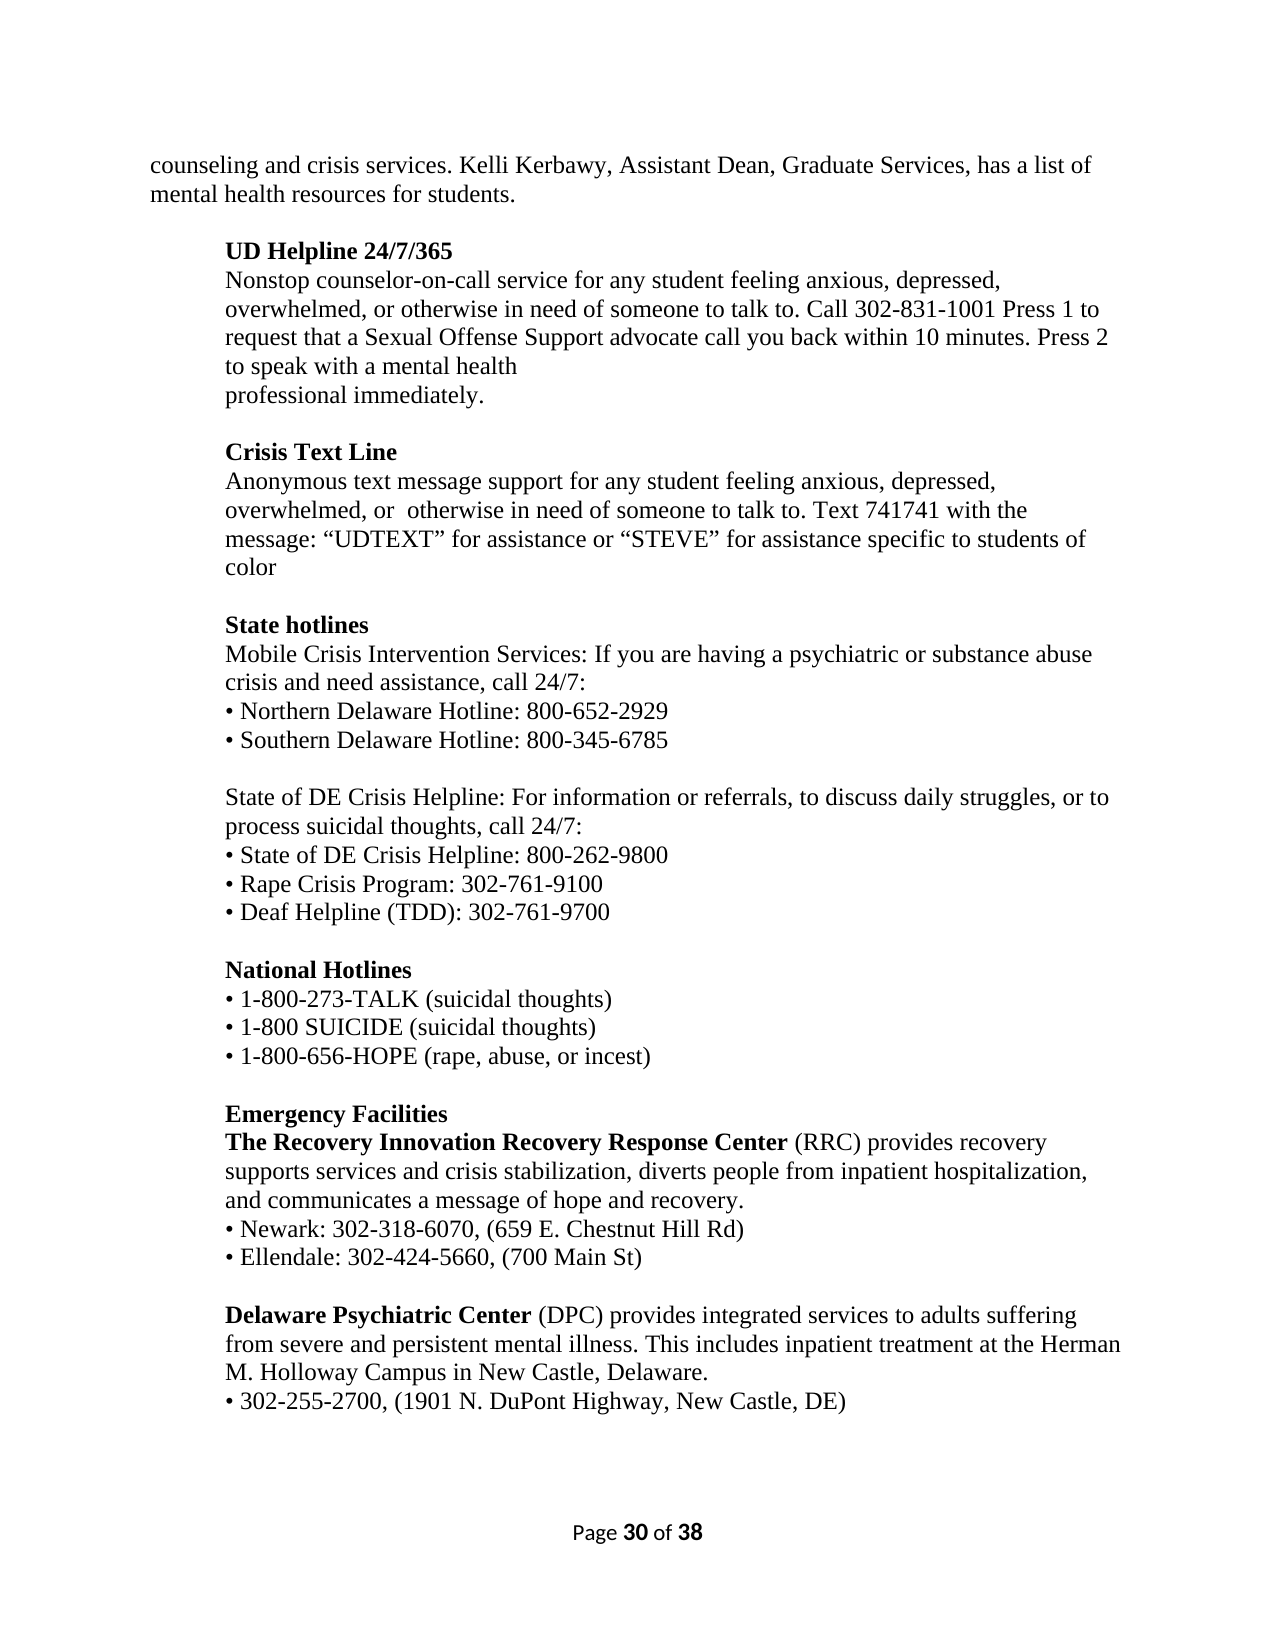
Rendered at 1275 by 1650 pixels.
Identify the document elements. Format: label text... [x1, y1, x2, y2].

text • 1-800 SUICIDE (suicidal thoughts) [225, 1012, 1125, 1041]
text • 1-800-273-TALK (suicidal thoughts) [225, 984, 1125, 1012]
text • Newark: 302-318-6070, (659 E. Chestnut Hill Rd) [225, 1214, 1125, 1242]
text • State of DE Crisis Helpline: 800-262-9800 [225, 840, 1125, 869]
text Crisis Text Line [225, 437, 1125, 466]
text UD Helpline 24/7/365 [225, 236, 1125, 265]
text • Ellendale: 302-424-5660, (700 Main St) [225, 1242, 1125, 1271]
text professional immediately. [225, 380, 1125, 409]
text • 302-255-2700, (1901 N. DuPont Highway, New Castle, DE) [225, 1386, 1125, 1415]
text State of DE Crisis Helpline: For information or referrals, to discuss daily struggles, or to process suicidal thoughts, call 24/7: [225, 782, 1125, 840]
text Nonstop counselor-on-call service for any student feeling anxious, depressed, overwhelmed, or otherwise in need of someone to talk to. Call 302-831-1001 Press 1 to request that a Sexual Offense Support advocate call you back within 10 minutes. Press 2 to speak with a mental health [225, 265, 1125, 380]
text • Northern Delaware Hotline: 800-652-2929 [225, 696, 1125, 725]
text • Southern Delaware Hotline: 800-345-6785 [225, 725, 1125, 754]
text • Deaf Helpline (TDD): 302-761-9700 [225, 897, 1125, 926]
text Delaware Psychiatric Center (DPC) provides integrated services to adults suffering from severe and persistent mental illness. This includes inpatient treatment at the Herman M. Holloway Campus in New Castle, Delaware. [225, 1300, 1125, 1386]
text Emergency Facilities [225, 1099, 1125, 1127]
text • 1-800-656-HOPE (rape, abuse, or incest) [225, 1041, 1125, 1070]
text • Rape Crisis Program: 302-761-9100 [225, 869, 1125, 897]
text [150, 150, 1125, 207]
text National Hotlines [225, 955, 1125, 984]
text State hotlines [225, 610, 1125, 639]
text The Recovery Innovation Recovery Response Center (RRC) provides recovery supports services and crisis stabilization, diverts people from inpatient hospitalization, and communicates a message of hope and recovery. [225, 1127, 1125, 1214]
text Mobile Crisis Intervention Services: If you are having a psychiatric or substance abuse crisis and need assistance, call 24/7: [225, 639, 1125, 696]
text Anonymous text message support for any student feeling anxious, depressed, overwhelmed, or otherwise in need of someone to talk to. Text 741741 with the message: “UDTEXT” for assistance or “STEVE” for assistance specific to students of color [225, 466, 1125, 581]
